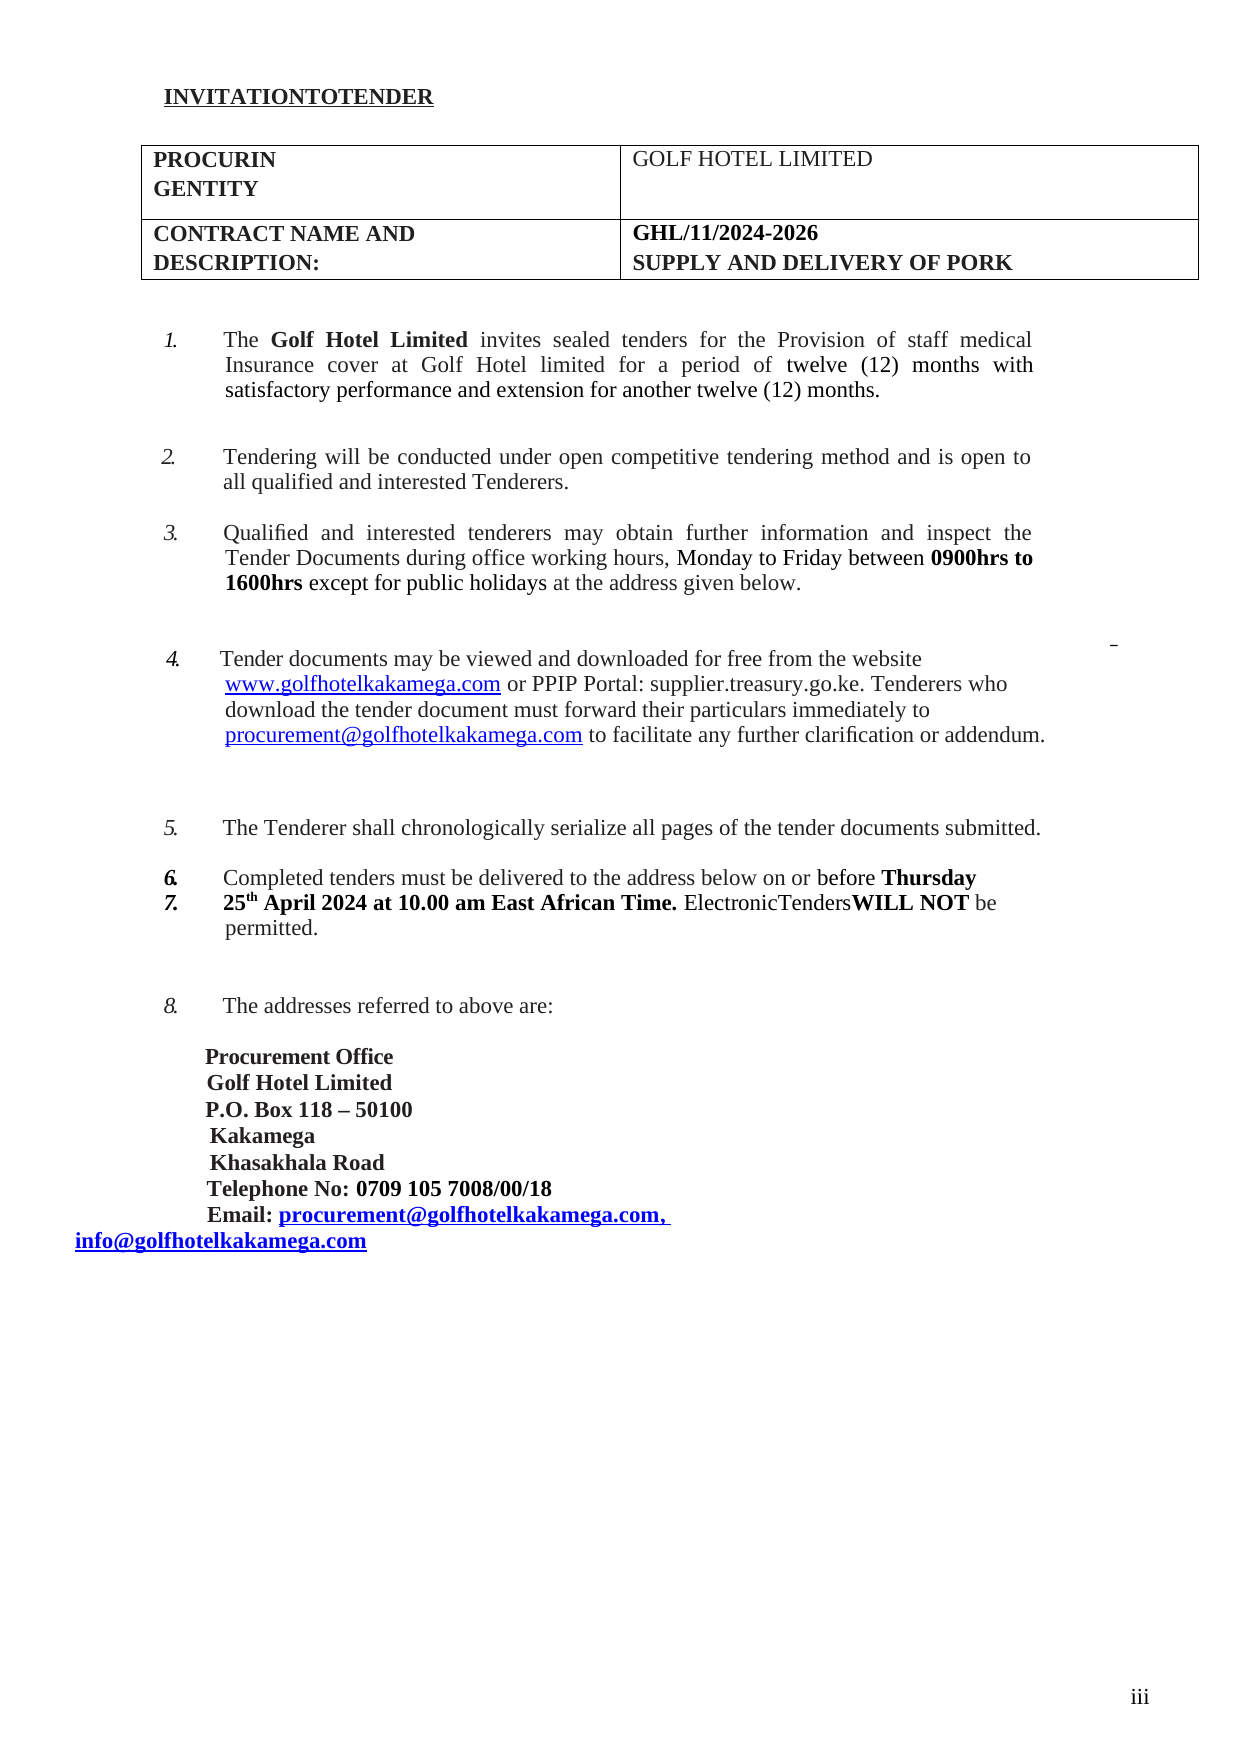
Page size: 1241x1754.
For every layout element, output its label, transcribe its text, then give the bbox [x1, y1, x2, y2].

text Email: procurement@golfhotelkakamega.com, info@golfhotelkakamega.com [75, 1201, 892, 1254]
table_header GOLF HOTEL LIMITED [621, 146, 1198, 218]
list Tender documents may be viewed and downloaded for free from the website www.golfhotelkakamega.com or PPIP Portal: supplier.treasury.go.ke. Tenderers who download the tender document must forward their particulars immediately to procurement@golfhotelkakamega.com to facilitate any further clariﬁcation or addendum. [166, 647, 1077, 747]
list The addresses referred to above are: [164, 992, 1165, 1018]
table_header PROCURINGENTITY [142, 146, 620, 218]
list The Golf Hotel Limited invites sealed tenders for the Provision of staff medical Insurance cover at Golf Hotel limited for a period of twelve (12) months with satisfactory performance and extension for another twelve (12) months. [164, 327, 1033, 402]
list Qualiﬁed and interested tenderers may obtain further information and inspect the Tender Documents during office working hours, Monday to Friday between 0900hrs to 1600hrs except for public holidays at the address given below. [164, 520, 1033, 595]
table_cell GHL/11/2024-2026 SUPPLY AND DELIVERY OF PORK [621, 220, 1198, 279]
text INVITATIONTOTENDER [164, 83, 1165, 109]
list Completed tenders must be delivered to the address below on or before Thursday [164, 866, 1033, 891]
text Kakamega [209, 1122, 892, 1148]
text P.O. Box 118 – 50100 [165, 1096, 892, 1122]
text Telephone No: 0709 105 7008/00/18 [75, 1175, 892, 1201]
list 25th April 2024 at 10.00 am East African Time. ElectronicTendersWILL NOT be permitted. [164, 891, 1033, 941]
text Golf Hotel Limited [75, 1069, 892, 1096]
text Khasakhala Road [209, 1148, 892, 1175]
list The Tenderer shall chronologically serialize all pages of the tender documents submitted. [164, 814, 1165, 840]
table_cell CONTRACT NAME AND DESCRIPTION: [142, 220, 620, 279]
text Procurement Office [75, 1043, 1165, 1069]
list Tendering will be conducted under open competitive tendering method and is open to all qualified and interested Tenderers. [161, 444, 1033, 494]
